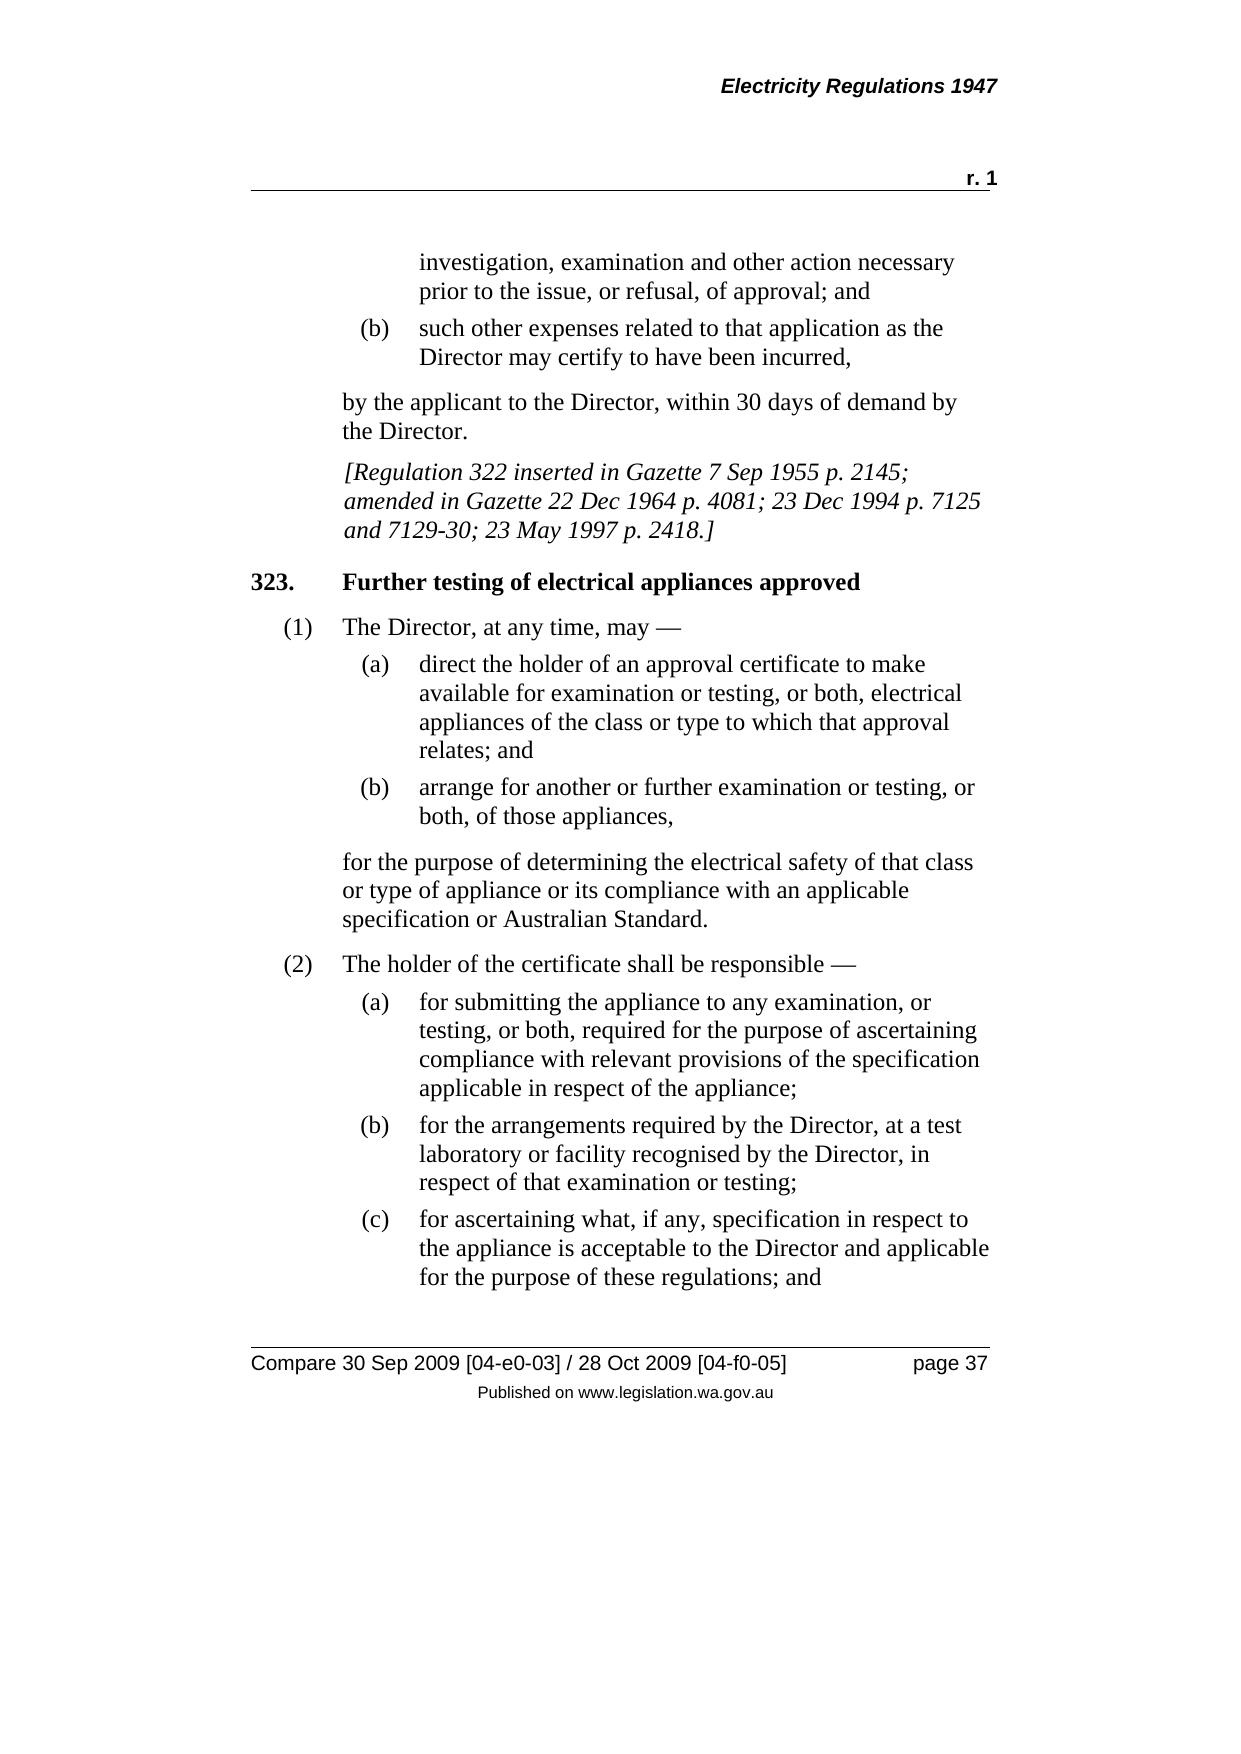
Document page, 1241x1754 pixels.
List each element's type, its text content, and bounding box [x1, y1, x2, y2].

text (a) for submitting the appliance to any examination, or testing, or both, required for the purpose of ascertaining compliance with relevant provisions of the specification applicable in respect of the appliance; [251, 987, 990, 1102]
text (1) The Director, at any time, may — [251, 612, 990, 641]
text for the purpose of determining the electrical safety of that class or type of appliance or its compliance with an applicable specification or Australian Standard. [251, 847, 990, 933]
text (b) for the arrangements required by the Director, at a test laboratory or facility recognised by the Director, in respect of that examination or testing; [251, 1110, 990, 1196]
text (b) such other expenses related to that application as the Director may certify to have been incurred, [251, 313, 990, 371]
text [251, 247, 990, 305]
subtitle 323. Further testing of electrical appliances approved [251, 567, 990, 595]
text (c) for ascertaining what, if any, specification in respect to the appliance is acceptable to the Director and applicable for the purpose of these regulations; and [251, 1204, 990, 1291]
text (b) arrange for another or further examination or testing, or both, of those appliances, [251, 772, 990, 830]
text by the applicant to the Director, within 30 days of demand by the Director. [251, 387, 990, 445]
text (2) The holder of the certificate shall be responsible — [251, 949, 990, 978]
text (a) direct the holder of an approval certificate to make available for examination or testing, or both, electrical appliances of the class or type to which that approval relates; and [251, 649, 990, 764]
text [Regulation 322 inserted in Gazette 7 Sep 1955 p. 2145; amended in Gazette 22 Dec 1964 p. 4081; 23 Dec 1994 p. 7125 and 7129-30; 23 May 1997 p. 2418.] [251, 457, 990, 544]
